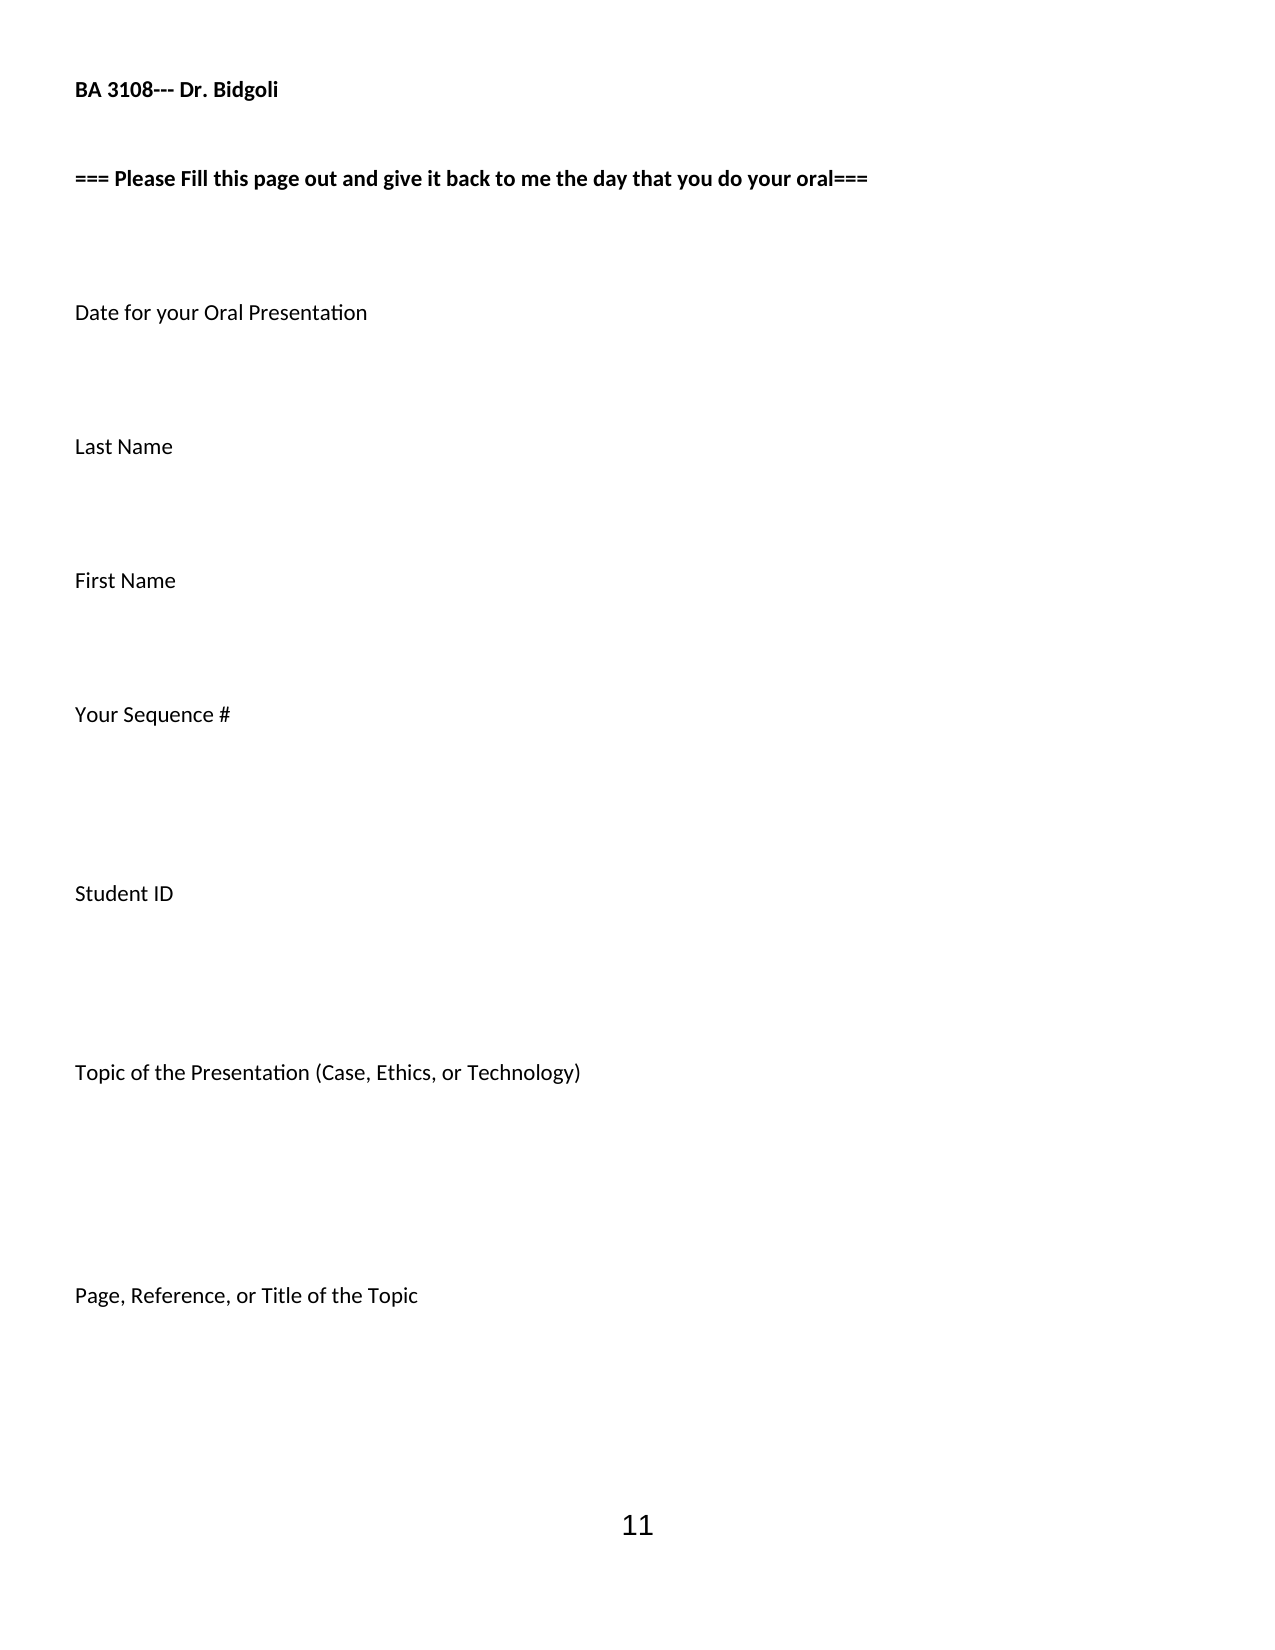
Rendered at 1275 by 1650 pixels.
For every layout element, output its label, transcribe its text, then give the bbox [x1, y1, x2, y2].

text First Name [75, 567, 1200, 594]
text Your Sequence # [75, 701, 1200, 729]
text Page, Reference, or Title of the Topic [75, 1282, 1200, 1309]
text Topic of the Presentation (Case, Ethics, or Technology) [75, 1058, 1200, 1086]
text === Please Fill this page out and give it back to me the day that you do your oral=== [75, 164, 1200, 192]
text Date for your Oral Presentation [75, 298, 1200, 326]
text Last Name [75, 432, 1200, 461]
text BA 3108--- Dr. Bidgoli [75, 75, 1200, 103]
text Student ID [75, 879, 1200, 907]
